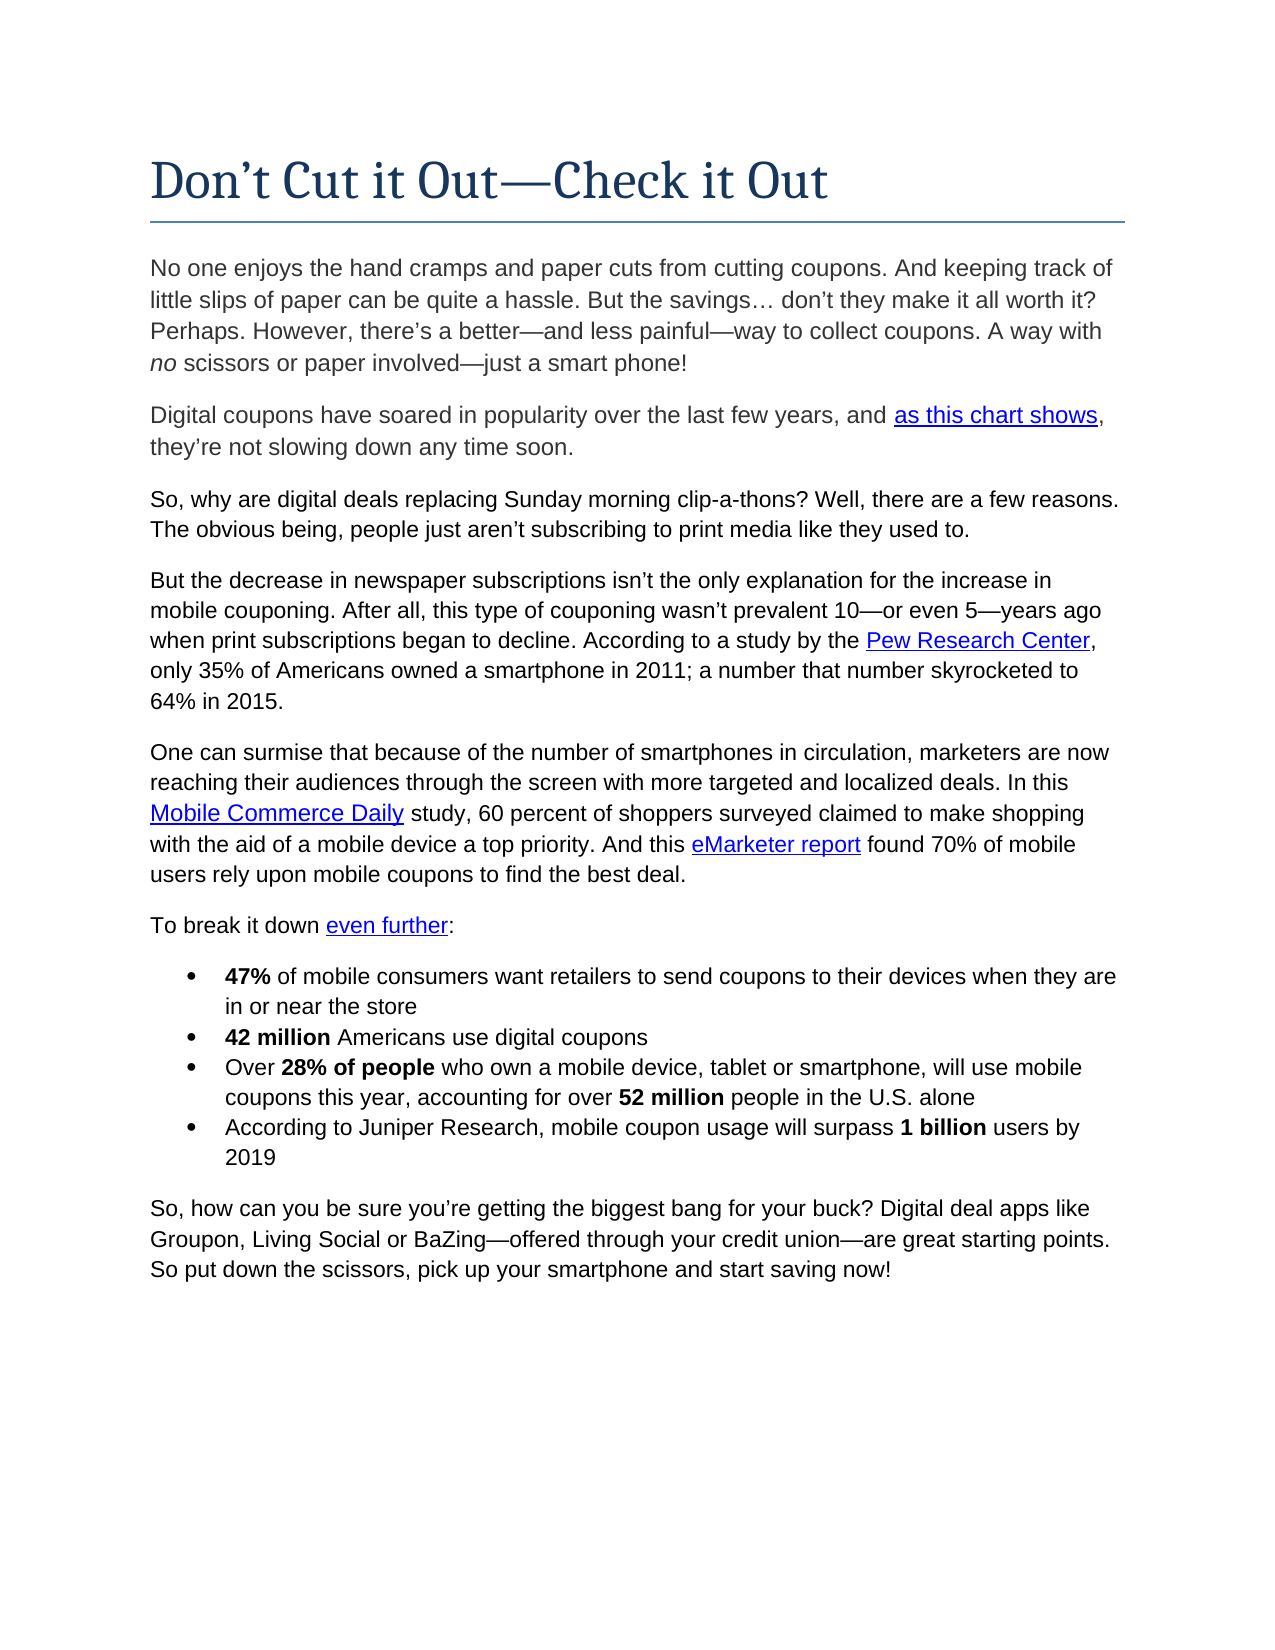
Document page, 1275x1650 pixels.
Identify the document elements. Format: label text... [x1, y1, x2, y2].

list According to Juniper Research, mobile coupon usage will surpass 1 billion users by 2019 [187, 1114, 1125, 1171]
list Over 28% of people who own a mobile device, tablet or smartphone, will use mobile coupons this year, accounting for over 52 million people in the U.S. alone [187, 1054, 1125, 1110]
text No one enjoys the hand cramps and paper cuts from cutting coupons. And keeping track of little slips of paper can be quite a hassle. But the savings… don’t they make it all worth it? Perhaps. However, there’s a better—and less painful—way to collect coupons. A way with no scissors or paper involved—just a smart phone! [150, 254, 1125, 377]
text Digital coupons have soared in popularity over the last few years, and as this chart shows, they’re not slowing down any time soon. [150, 401, 1125, 461]
title Don’t Cut it Out—Check it Out [150, 150, 1125, 221]
text One can surmise that because of the number of smartphones in circulation, marketers are now reaching their audiences through the screen with more targeted and localized deals. In this Mobile Commerce Daily study, 60 percent of shoppers surveyed claimed to make shopping with the aid of a mobile device a top priority. And this eMarketer report found 70% of mobile users rely upon mobile coupons to find the best deal. [150, 739, 1125, 887]
text But the decrease in newspaper subscriptions isn’t the only explanation for the increase in mobile couponing. After all, this type of couponing wasn’t prevalent 10—or even 5—years ago when print subscriptions began to decline. According to a study by the Pew Research Center, only 35% of Americans owned a smartphone in 2011; a number that number skyrocketed to 64% in 2015. [150, 567, 1125, 714]
list 47% of mobile consumers want retailers to send coupons to their devices when they are in or near the store [187, 963, 1125, 1020]
list 42 million Americans use digital coupons [187, 1023, 1125, 1050]
text So, why are digital deals replacing Sunday morning clip-a-thons? Well, there are a few reasons. The obvious being, people just aren’t subscribing to print media like they used to. [150, 486, 1125, 542]
text So, how can you be sure you’re getting the biggest bang for your buck? Digital deal apps like Groupon, Living Social or BaZing—offered through your credit union—are great starting points. So put down the scissors, pick up your smartphone and start saving now! [150, 1195, 1125, 1282]
text To break it down even further: [150, 912, 1125, 938]
